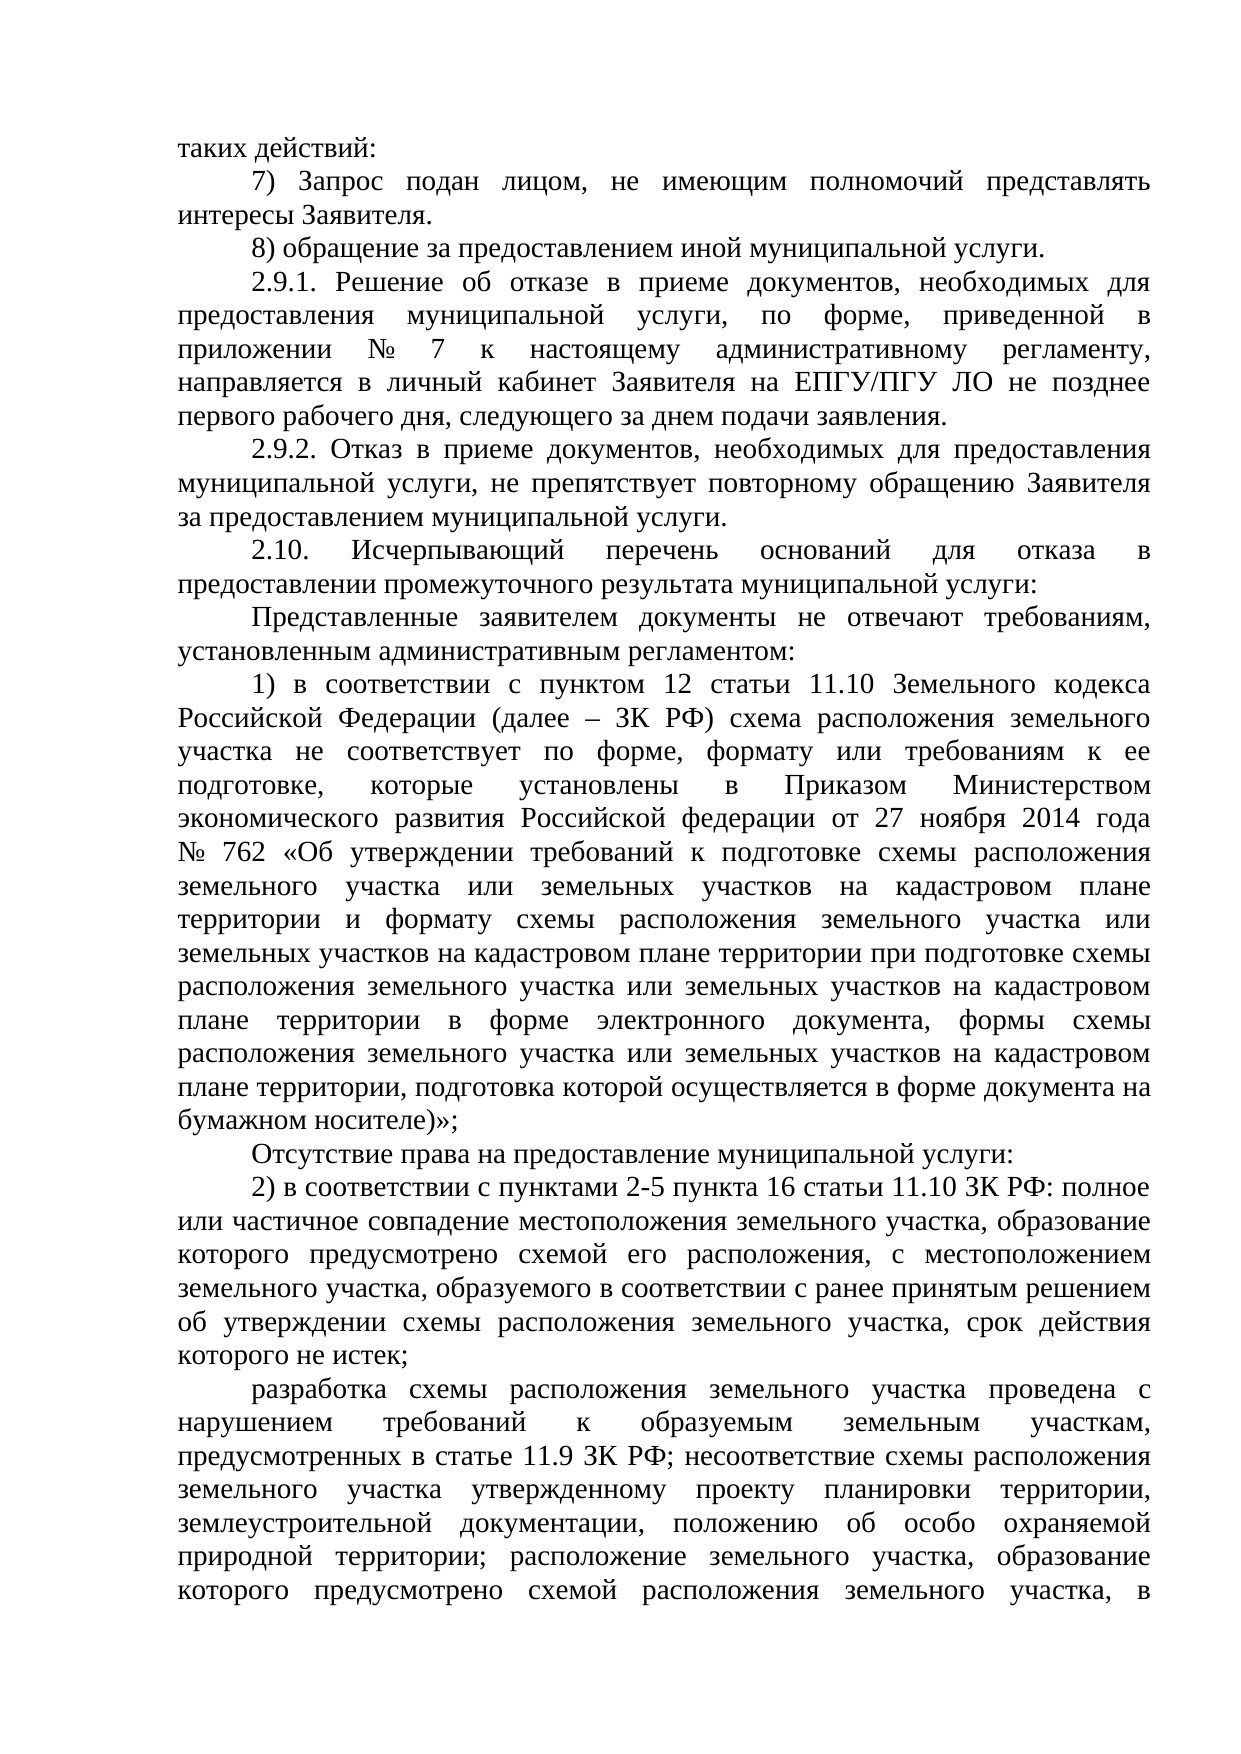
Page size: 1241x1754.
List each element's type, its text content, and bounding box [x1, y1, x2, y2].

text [177, 130, 1152, 163]
text Отсутствие права на предоставление муниципальной услуги: [177, 1136, 1152, 1169]
text Представленные заявителем документы не отвечают требованиям, установленным административным регламентом: [177, 599, 1152, 666]
text 8) обращение за предоставлением иной муниципальной услуги. [177, 230, 1152, 264]
text 2.9.2. Отказ в приеме документов, необходимых для предоставления муниципальной услуги, не препятствует повторному обращению Заявителя за предоставлением муниципальной услуги. [177, 432, 1152, 532]
text 7) Запрос подан лицом, не имеющим полномочий представлять интересы Заявителя. [177, 163, 1152, 230]
text 2.10. Исчерпывающий перечень оснований для отказа в предоставлении промежуточного результата муниципальной услуги: [177, 532, 1152, 599]
text 2.9.1. Решение об отказе в приеме документов, необходимых для предоставления муниципальной услуги, по форме, приведенной в приложении № 7 к настоящему административному регламенту, направляется в личный кабинет Заявителя на ЕПГУ/ПГУ ЛО не позднее первого рабочего дня, следующего за днем подачи заявления. [177, 264, 1152, 432]
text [177, 1371, 1152, 1606]
text 2) в соответствии с пунктами 2-5 пункта 16 статьи 11.10 ЗК РФ: полное или частичное совпадение местоположения земельного участка, образование которого предусмотрено схемой его расположения, с местоположением земельного участка, образуемого в соответствии с ранее принятым решением об утверждении схемы расположения земельного участка, срок действия которого не истек; [177, 1169, 1152, 1371]
text 1) в соответствии с пунктом 12 статьи 11.10 Земельного кодекса Российской Федерации (далее – ЗК РФ) схема расположения земельного участка не соответствует по форме, формату или требованиям к ее подготовке, которые установлены в Приказом Министерством экономического развития Российской федерации от 27 ноября 2014 года № 762 «Об утверждении требований к подготовке схемы расположения земельного участка или земельных участков на кадастровом плане территории и формату схемы расположения земельного участка или земельных участков на кадастровом плане территории при подготовке схемы расположения земельного участка или земельных участков на кадастровом плане территории в форме электронного документа, формы схемы расположения земельного участка или земельных участков на кадастровом плане территории, подготовка которой осуществляется в форме документа на бумажном носителе)»; [177, 666, 1152, 1136]
